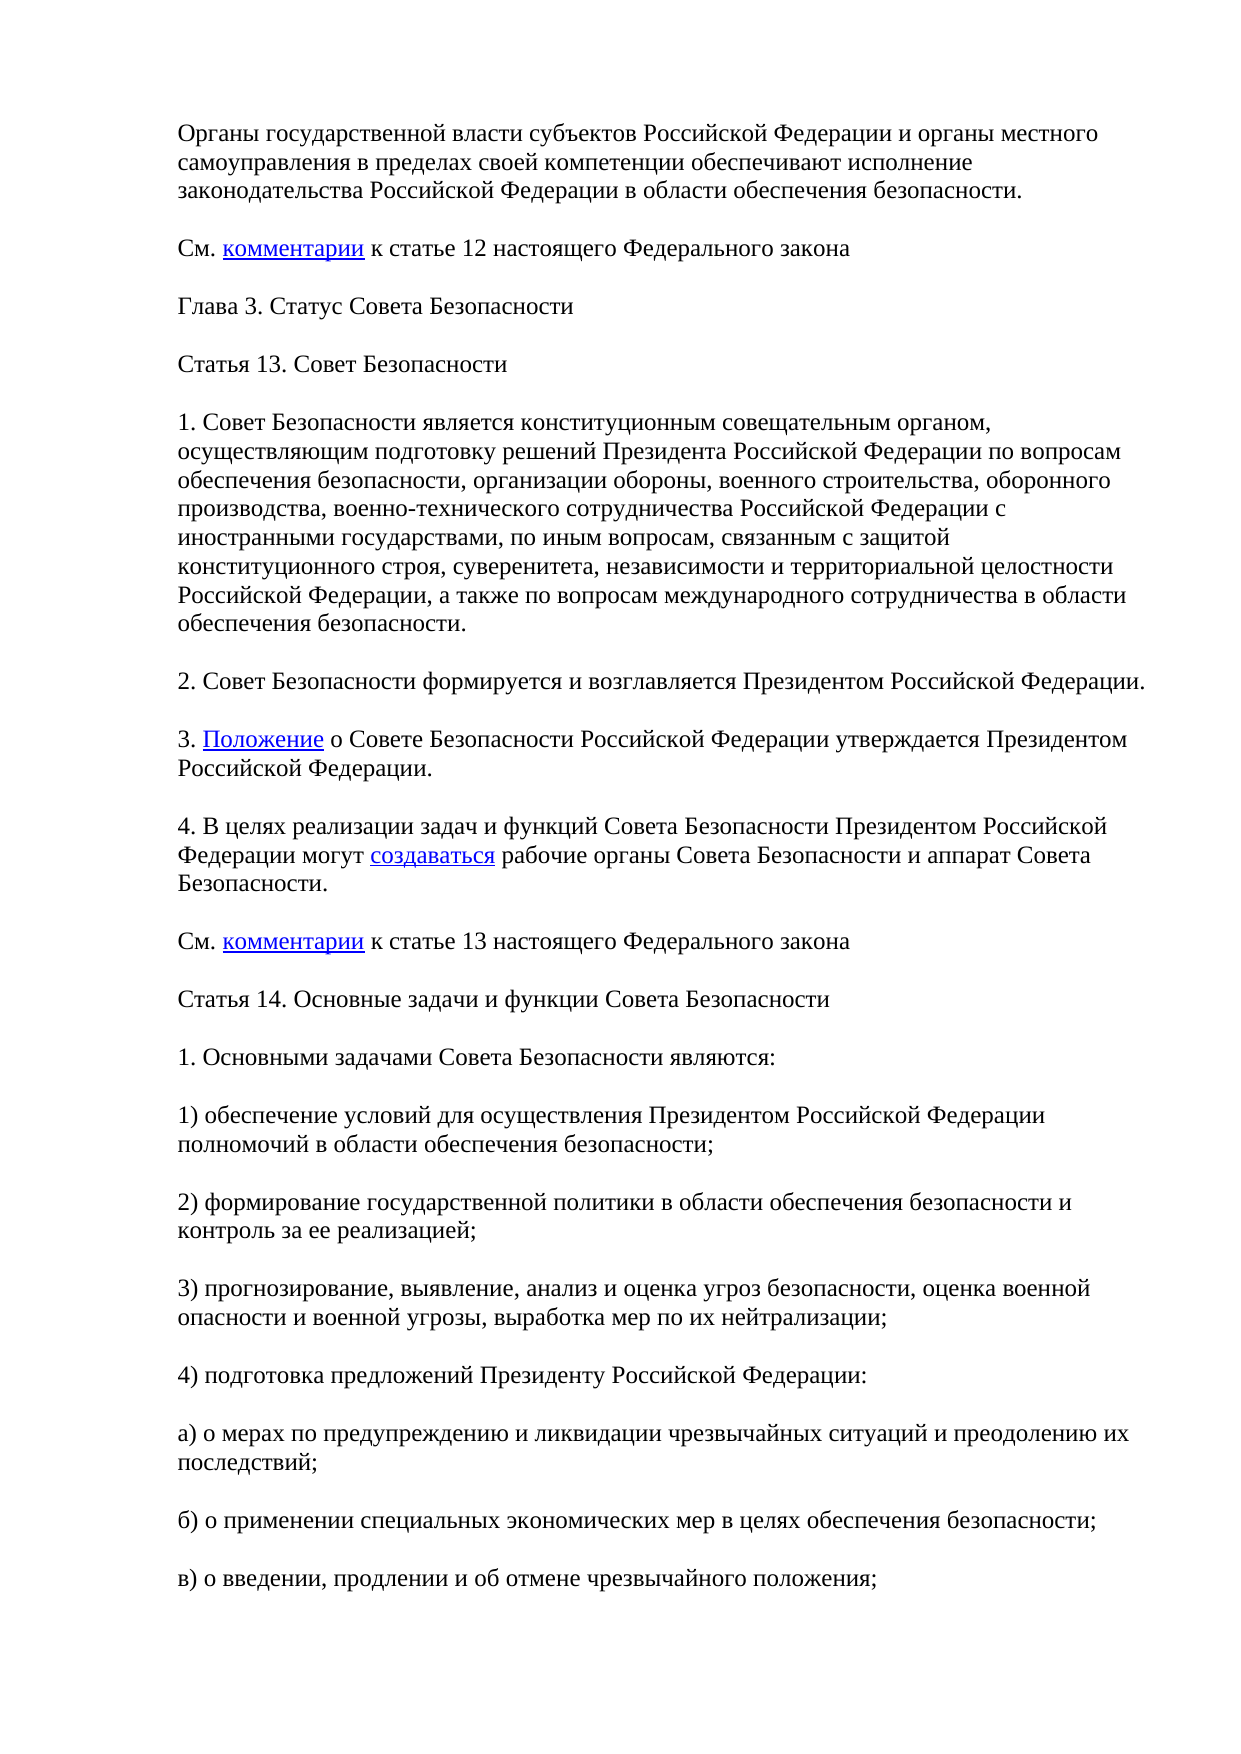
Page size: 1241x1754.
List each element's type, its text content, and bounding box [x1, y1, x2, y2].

text в) о введении, продлении и об отмене чрезвычайного положения; [177, 1563, 1152, 1591]
text 3) прогнозирование, выявление, анализ и оценка угроз безопасности, оценка военной опасности и военной угрозы, выработка мер по их нейтрализации; [177, 1273, 1152, 1331]
text См. комментарии к статье 13 настоящего Федерального закона [177, 926, 1152, 955]
text Глава 3. Статус Совета Безопасности [177, 291, 1152, 320]
text 2) формирование государственной политики в области обеспечения безопасности и контроль за ее реализацией; [177, 1187, 1152, 1244]
text 2. Совет Безопасности формируется и возглавляется Президентом Российской Федерации. [177, 666, 1152, 695]
text Органы государственной власти субъектов Российской Федерации и органы местного самоуправления в пределах своей компетенции обеспечивают исполнение законодательства Российской Федерации в области обеспечения безопасности. [177, 118, 1152, 204]
text 3. Положение о Совете Безопасности Российской Федерации утверждается Президентом Российской Федерации. [177, 724, 1152, 782]
text а) о мерах по предупреждению и ликвидации чрезвычайных ситуаций и преодолению их последствий; [177, 1418, 1152, 1476]
text Статья 13. Совет Безопасности [177, 349, 1152, 378]
text 4) подготовка предложений Президенту Российской Федерации: [177, 1360, 1152, 1389]
text б) о применении специальных экономических мер в целях обеспечения безопасности; [177, 1505, 1152, 1533]
text 1. Основными задачами Совета Безопасности являются: [177, 1042, 1152, 1071]
text 4. В целях реализации задач и функций Совета Безопасности Президентом Российской Федерации могут создаваться рабочие органы Совета Безопасности и аппарат Совета Безопасности. [177, 811, 1152, 897]
text См. комментарии к статье 12 настоящего Федерального закона [177, 233, 1152, 262]
text 1. Совет Безопасности является конституционным совещательным органом, осуществляющим подготовку решений Президента Российской Федерации по вопросам обеспечения безопасности, организации обороны, военного строительства, оборонного производства, военно-технического сотрудничества Российской Федерации с иностранными государствами, по иным вопросам, связанным с защитой конституционного строя, суверенитета, независимости и территориальной целостности Российской Федерации, а также по вопросам международного сотрудничества в области обеспечения безопасности. [177, 407, 1152, 637]
text Статья 14. Основные задачи и функции Совета Безопасности [177, 984, 1152, 1013]
text 1) обеспечение условий для осуществления Президентом Российской Федерации полномочий в области обеспечения безопасности; [177, 1100, 1152, 1158]
